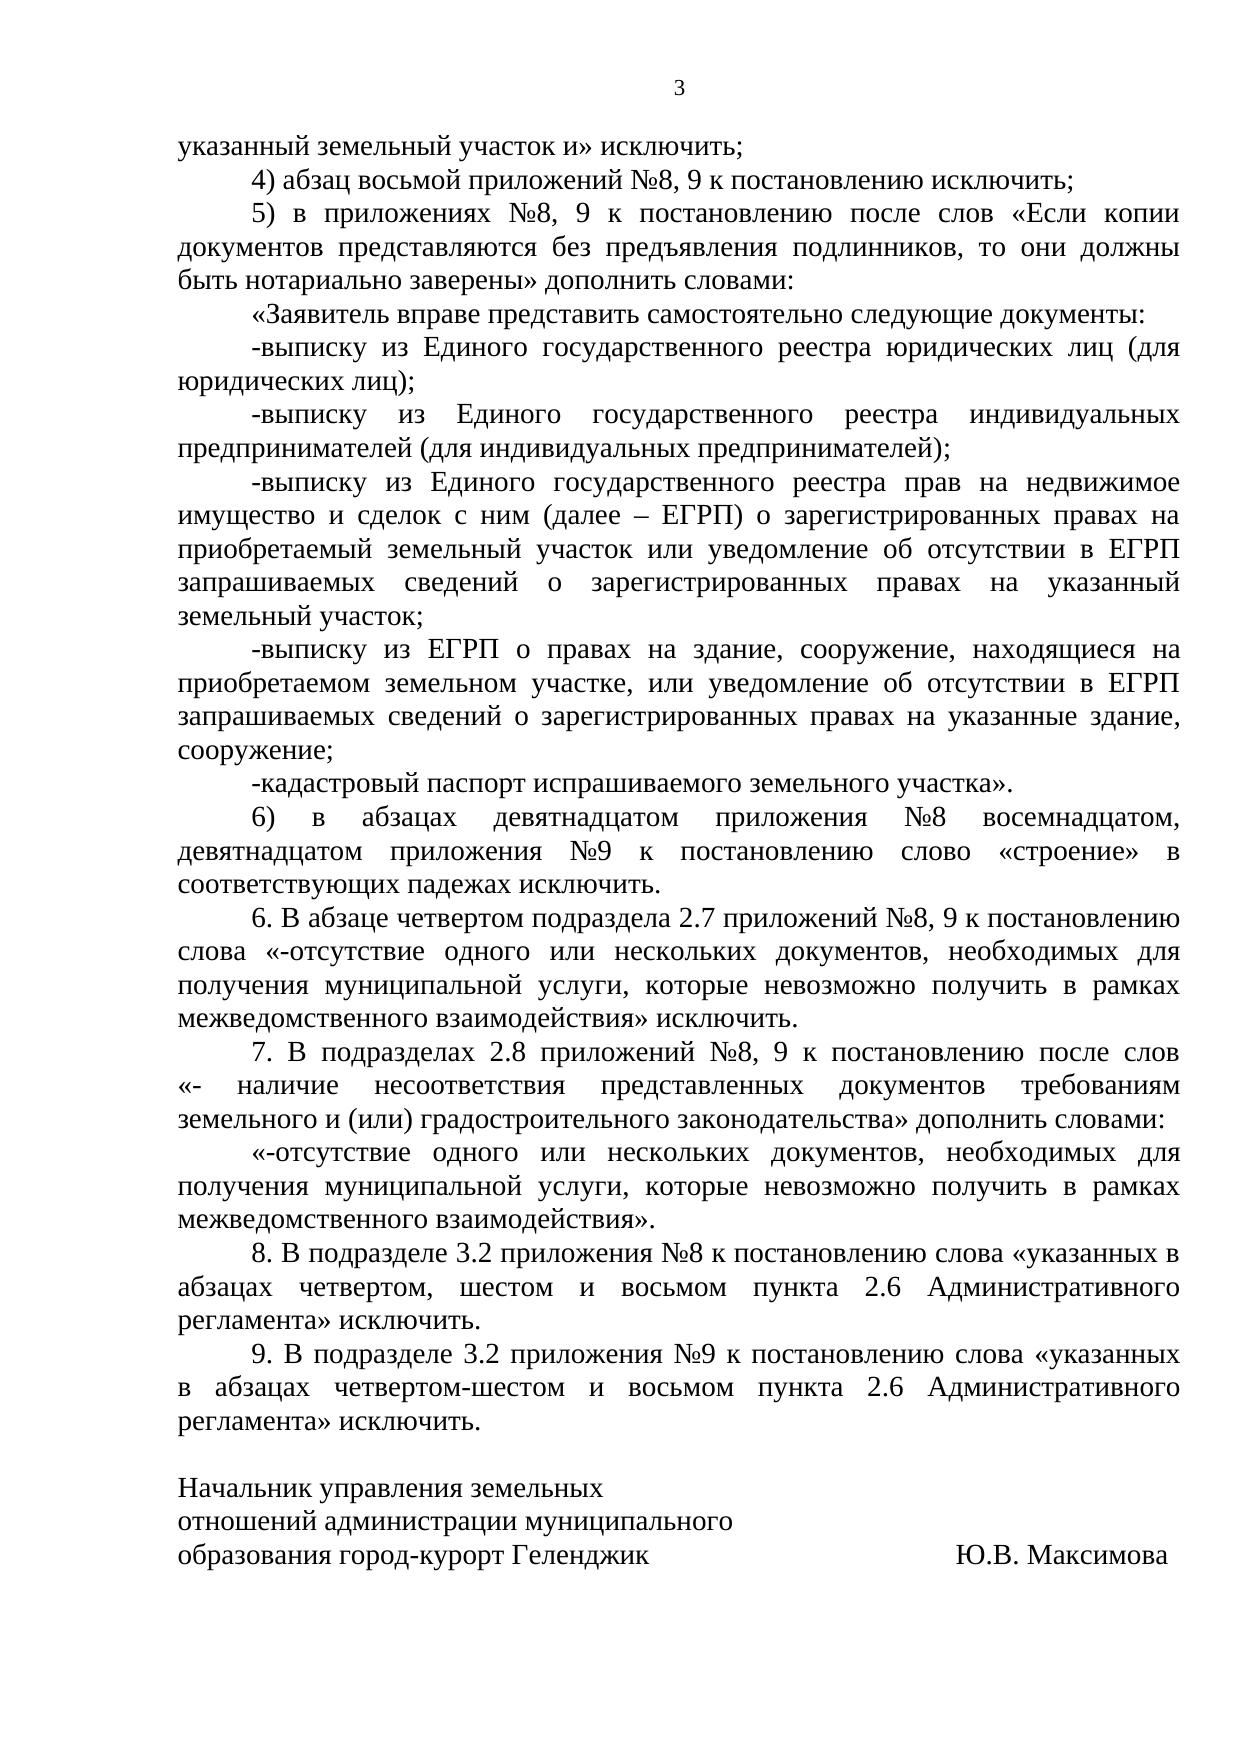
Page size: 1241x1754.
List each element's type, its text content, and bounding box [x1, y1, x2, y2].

text 4) абзац восьмой приложений №8, 9 к постановлению исключить; [177, 162, 1181, 195]
text 9. В подразделе 3.2 приложения №9 к постановлению слова «указанных в абзацах четвертом-шестом и восьмом пункта 2.6 Административного регламента» исключить. [177, 1336, 1181, 1436]
text -выписку из Единого государственного реестра индивидуальных предпринимателей (для индивидуальных предпринимателей); [177, 397, 1181, 464]
text 6) в абзацах девятнадцатом приложения №8 восемнадцатом, девятнадцатом приложения №9 к постановлению слово «строение» в соответствующих падежах исключить. [177, 799, 1181, 900]
text -выписку из ЕГРП о правах на здание, сооружение, находящиеся на приобретаемом земельном участке, или уведомление об отсутствии в ЕГРП запрашиваемых сведений о зарегистрированных правах на указанные здание, сооружение; [177, 631, 1181, 766]
subtitle отношений администрации муниципального [177, 1503, 1181, 1537]
text 6. В абзаце четвертом подраздела 2.7 приложений №8, 9 к постановлению слова «-отсутствие одного или нескольких документов, необходимых для получения муниципальной услуги, которые невозможно получить в рамках межведомственного взаимодействия» исключить. [177, 900, 1181, 1034]
text 7. В подразделах 2.8 приложений №8, 9 к постановлению после слов «- наличие несоответствия представленных документов требованиям земельного и (или) градостроительного законодательства» дополнить словами: [177, 1034, 1181, 1134]
text 5) в приложениях №8, 9 к постановлению после слов «Если копии документов представляются без предъявления подлинников, то они должны быть нотариально заверены» дополнить словами: [177, 195, 1181, 296]
text 8. В подразделе 3.2 приложения №8 к постановлению слова «указанных в абзацах четвертом, шестом и восьмом пункта 2.6 Административного регламента» исключить. [177, 1235, 1181, 1336]
text -выписку из Единого государственного реестра прав на недвижимое имущество и сделок с ним (далее – ЕГРП) о зарегистрированных правах на приобретаемый земельный участок или уведомление об отсутствии в ЕГРП запрашиваемых сведений о зарегистрированных правах на указанный земельный участок; [177, 464, 1181, 631]
subtitle Начальник управления земельных [177, 1470, 1181, 1503]
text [177, 128, 1181, 162]
text -выписку из Единого государственного реестра юридических лиц (для юридических лиц); [177, 329, 1181, 397]
subtitle образования город-курорт Геленджик Ю.В. Максимова [177, 1537, 1181, 1571]
text «-отсутствие одного или нескольких документов, необходимых для получения муниципальной услуги, которые невозможно получить в рамках межведомственного взаимодействия». [177, 1134, 1181, 1235]
text «Заявитель вправе представить самостоятельно следующие документы: [177, 296, 1181, 329]
text -кадастровый паспорт испрашиваемого земельного участка». [177, 766, 1181, 799]
